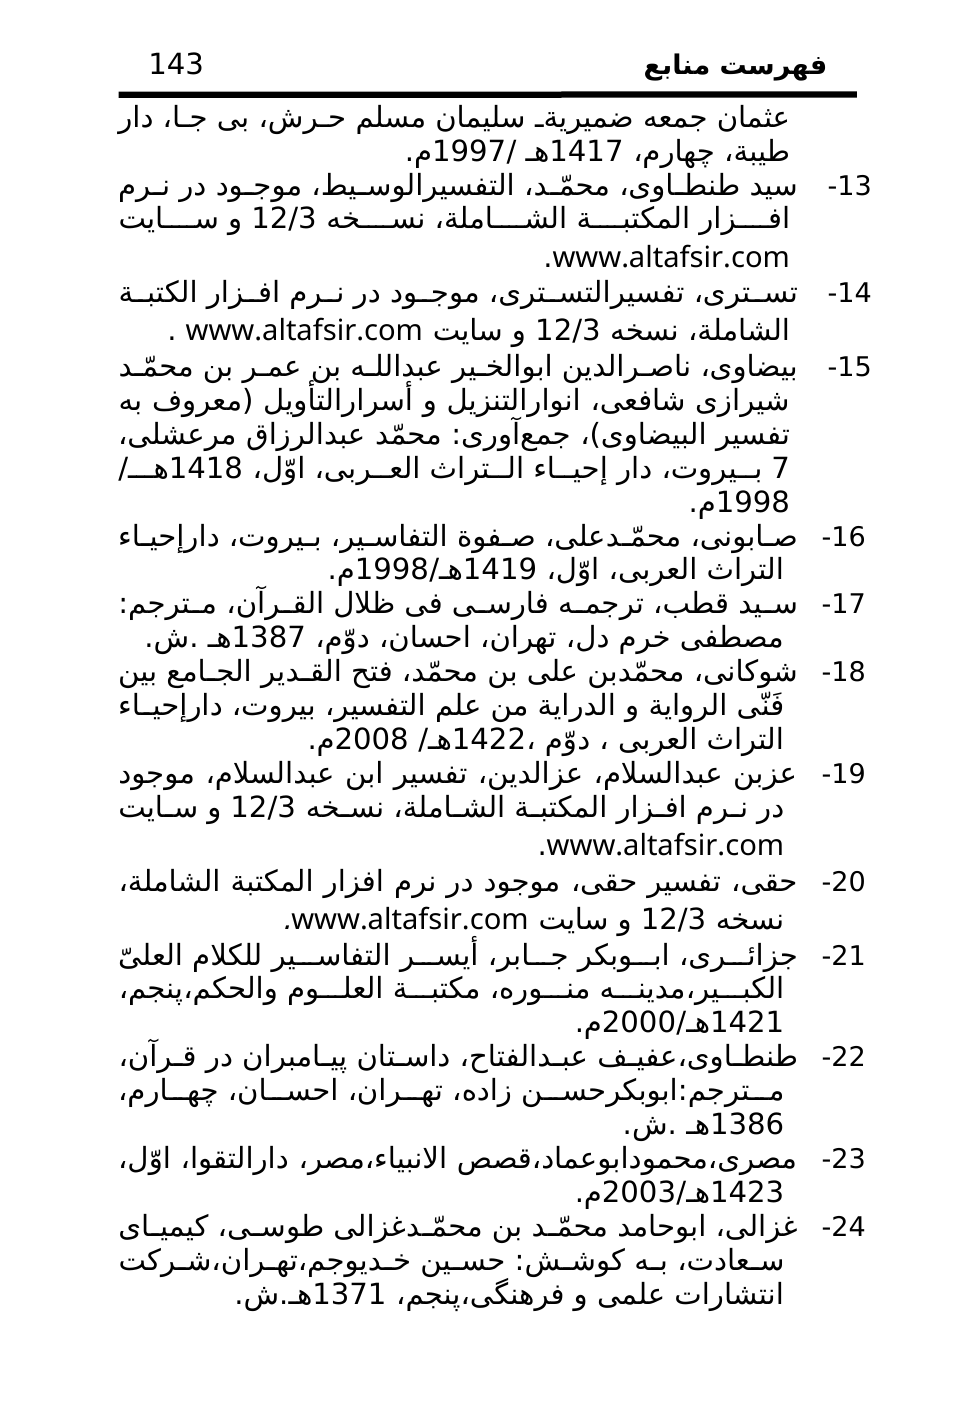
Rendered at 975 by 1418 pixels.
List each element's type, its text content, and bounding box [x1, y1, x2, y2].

list عزبن عبدالسلام، عزالدین، تفسیر ابن عبدالسلام، موجود در نرم افزار المکتبة الشاملة، نسخه 12/3 و سایت www.altafsir.com. [118, 757, 821, 864]
list سید قطب، ترجمه فارسی فی ظلال القرآن، مترجم: مصطفی خرم دل، تهران، احسان، دوّم، 1387هـ .ش. [118, 587, 821, 655]
list صابونی، محمّدعلی، صفوة التفاسیر، بیروت، دارإحیاء التراث العربی، اوّل، 1419هـ/1998م. [118, 519, 821, 587]
list بیضاوی، ناصرالدین ابوالخیر عبدالله بن عمر بن محمّد شیرازی شافعی، انوارالتنزیل و أسرارالتأویل (معروف به تفسیر البیضاوی)، جمع‌آوری: محمّد عبدالرزاق مرعشلی،7 بیروت، دار إحیاء التراث العربی، اوّل، 1418هـ/ 1998م. [118, 349, 827, 519]
list شوکانی، محمّدبن علی بن محمّد، فتح القدیر الجامع بین فَنّی الروایة و الدرایة من علم التفسیر، بیروت، دارإحیاء التراث العربی ، دوّم ،1422هـ/ 2008م. [118, 655, 821, 757]
list تستری، تفسیرالتستری، موجود در نرم افزار الکتبة الشاملة، نسخه 12/3 و سایت www.altafsir.com . [118, 276, 827, 349]
list غزالی، ابوحامد محمّد بن محمّدغزالی طوسی، کیمیای سعادت، به کوشش: حسین خدیوجم،تهران،شرکت انتشارات علمی و فرهنگی،پنجم، 1371هـ.ش. [118, 1209, 821, 1311]
list سید طنطاوی، محمّد، التفسیرالوسیط، موجود در نرم افزار المکتبة الشاملة، نسخه 12/3 و سایت www.altafsir.com. [118, 168, 827, 276]
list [118, 100, 827, 168]
list جزائری، ابوبکر جابر، أیسر التفاسیر للکلام العلیّ الکبیر،مدینه منوره، مکتبة العلوم والحکم،پنجم، 1421هـ/2000م. [118, 938, 821, 1040]
list حقی، تفسیر حقی، موجود در نرم افزار المکتبة الشاملة، نسخه 12/3 و سایت www.altafsir.com. [118, 864, 821, 938]
list طنطاوی،عفیف عبدالفتاح، داستان پیامبران در قرآن، مترجم:ابوبکرحسن زاده، تهران، احسان، چهارم، 1386هـ .ش. [118, 1040, 821, 1142]
list مصری،محمودابوعماد،قصص الانبیاء،مصر، دارالتقوا، اوّل، 1423هـ/2003م. [118, 1142, 821, 1209]
